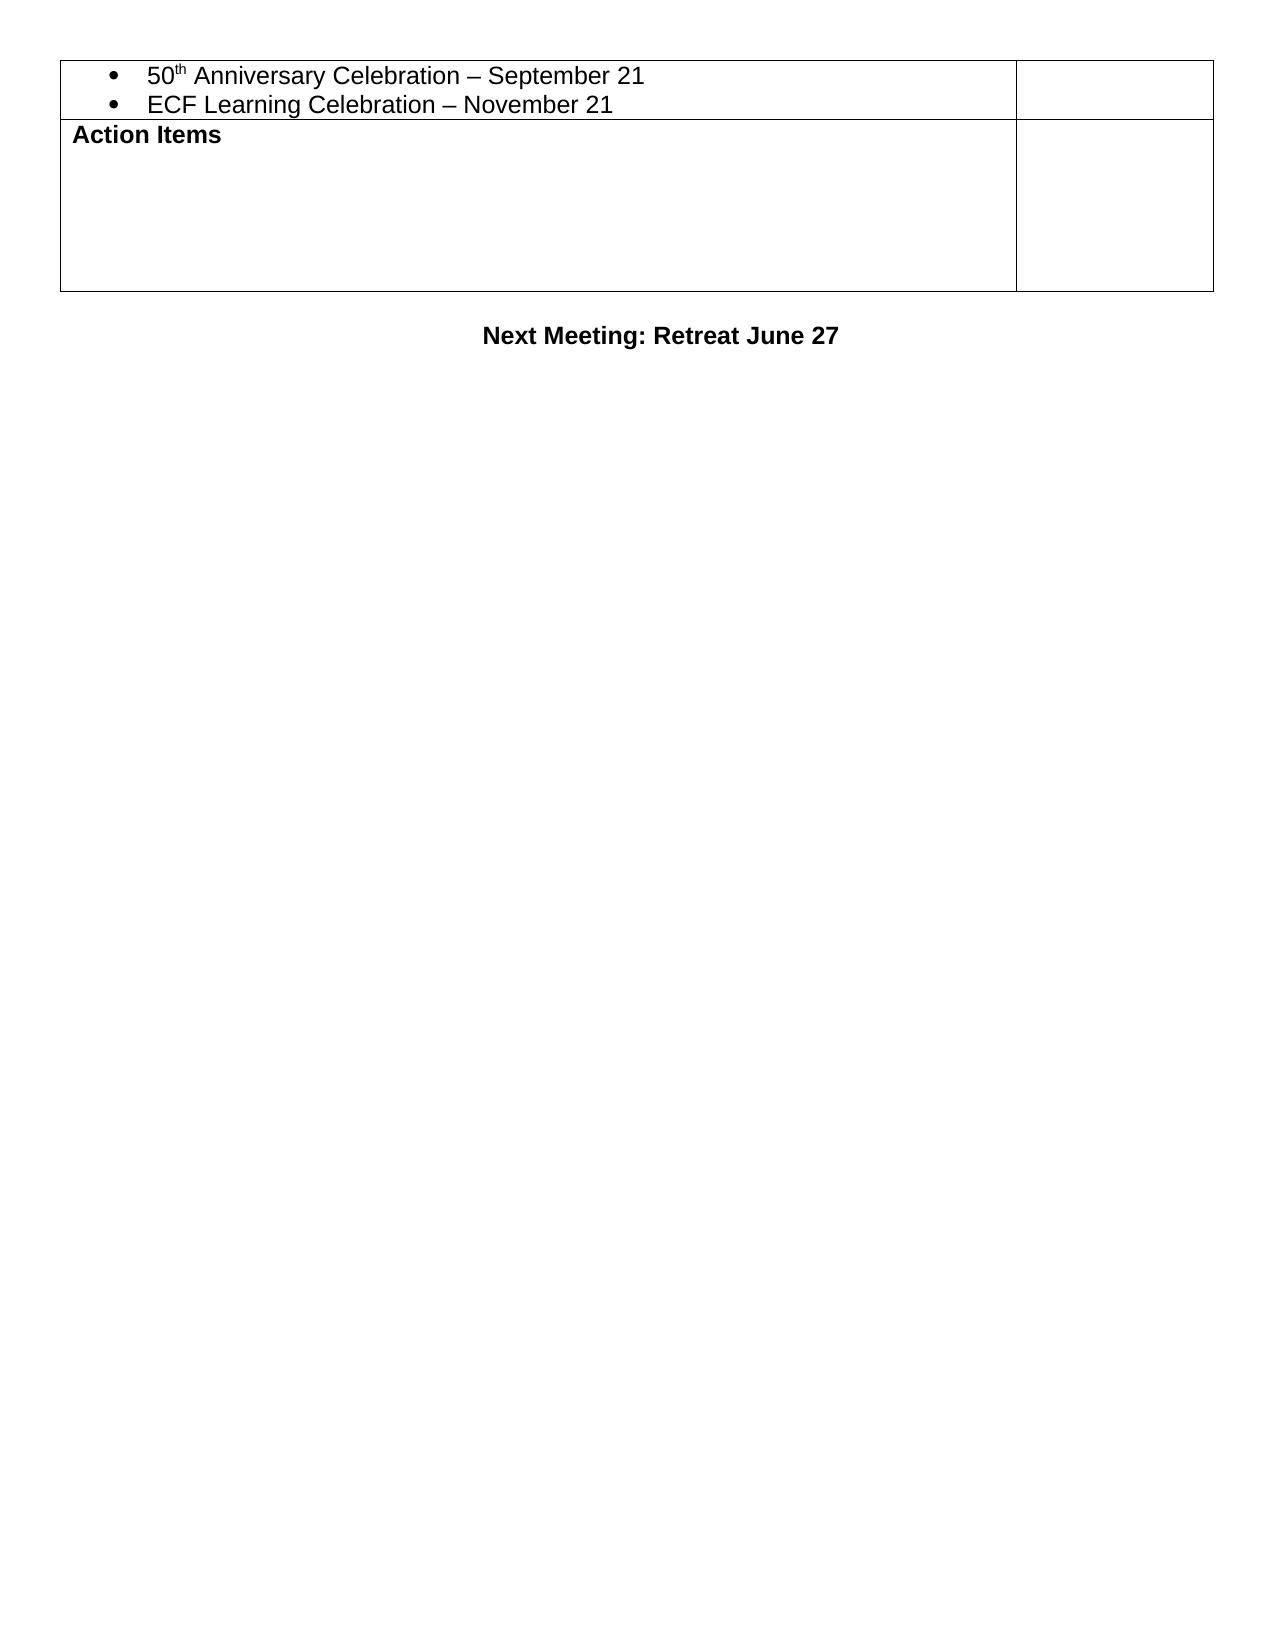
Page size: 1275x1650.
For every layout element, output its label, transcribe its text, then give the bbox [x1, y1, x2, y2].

table_cell Action Items [61, 120, 1016, 291]
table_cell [61, 61, 1016, 119]
text Next Meeting: Retreat June 27 [107, 321, 1215, 350]
table_cell [1017, 120, 1213, 291]
table_cell [1017, 61, 1213, 119]
